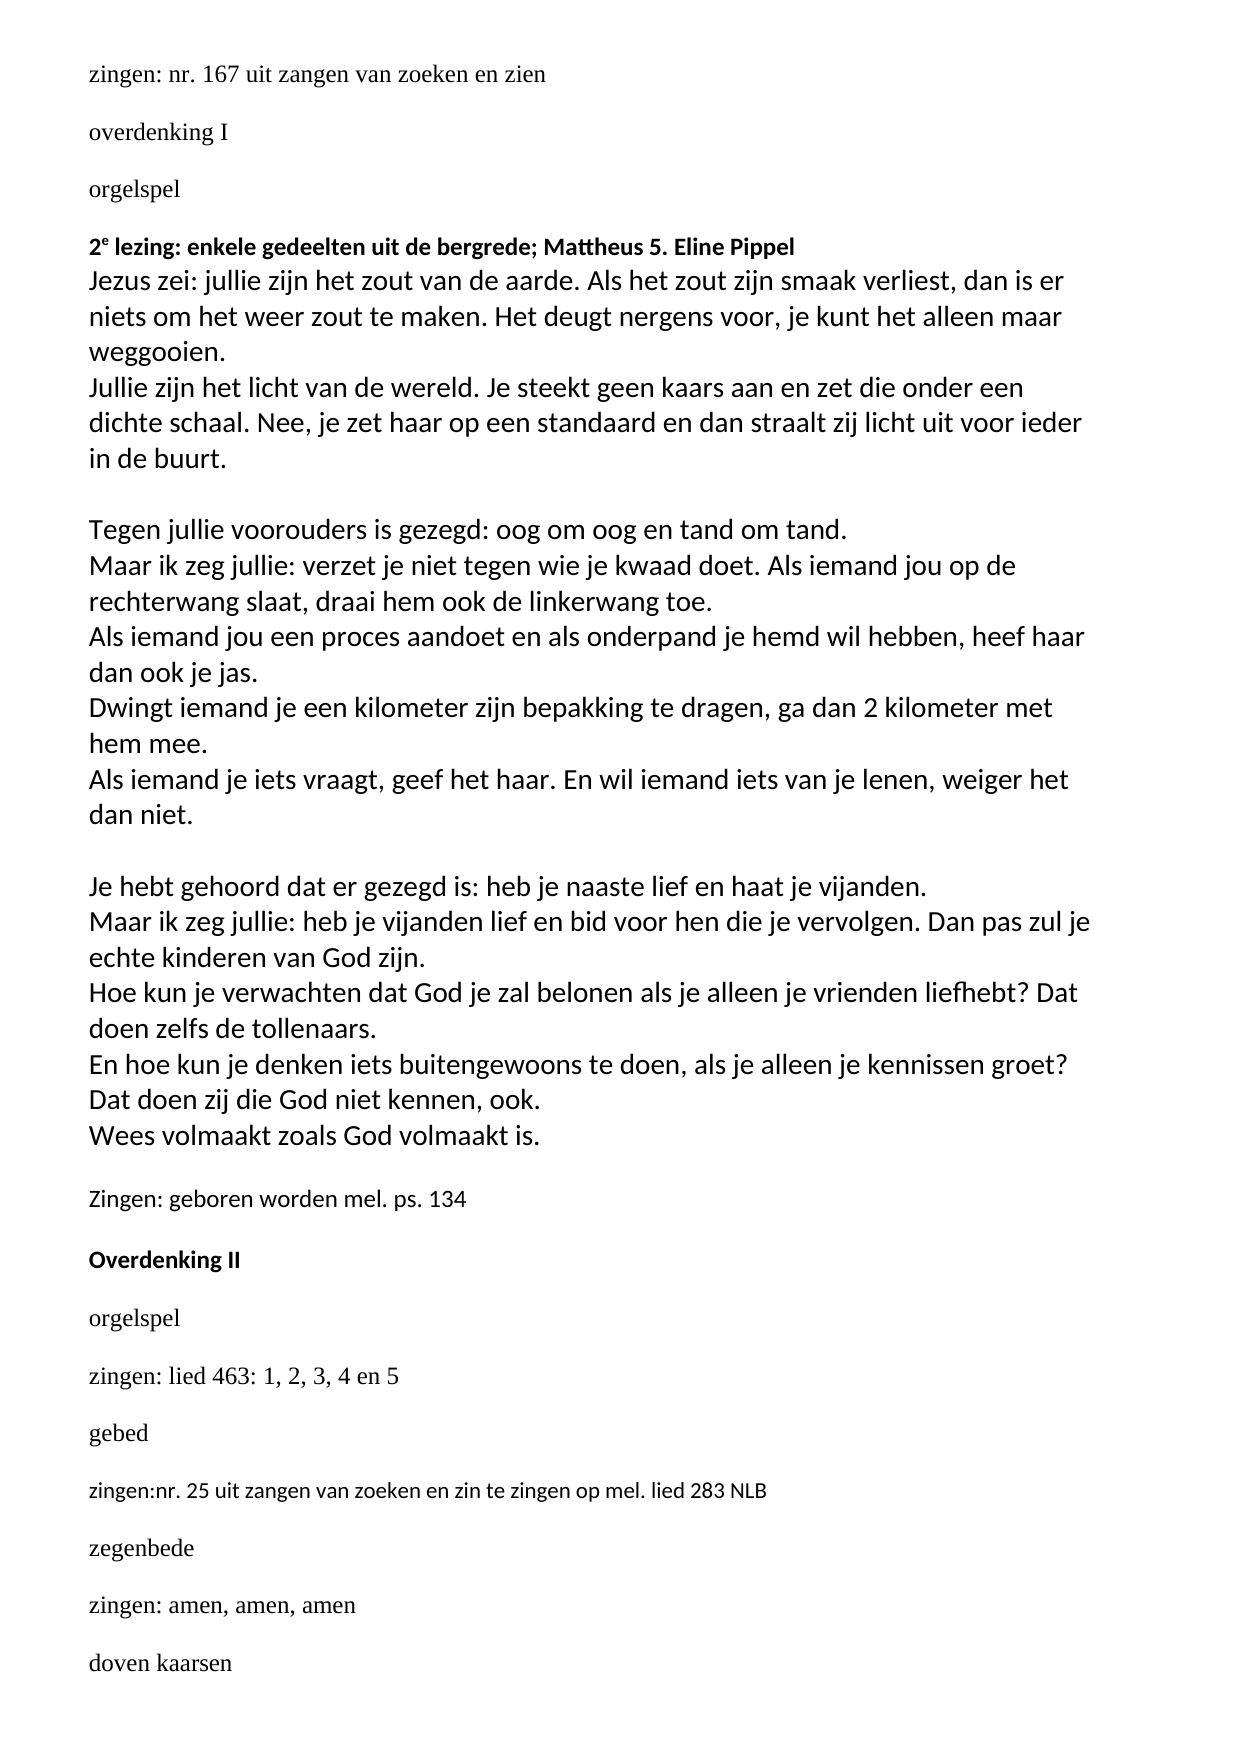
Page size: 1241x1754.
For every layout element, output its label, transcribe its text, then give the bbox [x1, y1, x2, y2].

text zingen: lied 463: 1, 2, 3, 4 en 5 [89, 1361, 1092, 1390]
text zingen: amen, amen, amen [89, 1590, 1092, 1619]
text orgelspel [89, 174, 1092, 203]
text 2e lezing: enkele gedeelten uit de bergrede; Mattheus 5. Eline Pippel [89, 232, 1092, 262]
text Jullie zijn het licht van de wereld. Je steekt geen kaars aan en zet die onder een dichte schaal. Nee, je zet haar op een standaard en dan straalt zij licht uit voor ieder in de buurt. [89, 369, 1092, 476]
text En hoe kun je denken iets buitengewoons te doen, als je alleen je kennissen groet? Dat doen zij die God niet kennen, ook. [89, 1046, 1092, 1117]
text orgelspel [89, 1303, 1092, 1332]
text overdenking I [89, 117, 1092, 145]
text Wees volmaakt zoals God volmaakt is. [89, 1117, 1092, 1153]
text Overdenking II [89, 1244, 1092, 1275]
text Als iemand je iets vraagt, geef het haar. En wil iemand iets van je lenen, weiger het dan niet. [89, 761, 1092, 832]
text doven kaarsen [89, 1648, 1092, 1677]
text Dwingt iemand je een kilometer zijn bepakking te dragen, ga dan 2 kilometer met hem mee. [89, 689, 1092, 761]
text Maar ik zeg jullie: verzet je niet tegen wie je kwaad doet. Als iemand jou op de rechterwang slaat, draai hem ook de linkerwang toe. [89, 547, 1092, 618]
text zegenbede [89, 1533, 1092, 1562]
text Zingen: geboren worden mel. ps. 134 [89, 1183, 1092, 1214]
text gebed [89, 1418, 1092, 1447]
text Tegen jullie voorouders is gezegd: oog om oog en tand om tand. [89, 511, 1092, 547]
text Je hebt gehoord dat er gezegd is: heb je naaste lief en haat je vijanden. [89, 868, 1092, 903]
text zingen: nr. 167 uit zangen van zoeken en zien [89, 59, 1092, 88]
text Als iemand jou een proces aandoet en als onderpand je hemd wil hebben, heef haar dan ook je jas. [89, 618, 1092, 689]
text zingen:nr. 25 uit zangen van zoeken en zin te zingen op mel. lied 283 NLB [89, 1476, 1092, 1504]
text Maar ik zeg jullie: heb je vijanden lief en bid voor hen die je vervolgen. Dan pas zul je echte kinderen van God zijn. [89, 903, 1092, 974]
text Jezus zei: jullie zijn het zout van de aarde. Als het zout zijn smaak verliest, dan is er niets om het weer zout te maken. Het deugt nergens voor, je kunt het alleen maar weggooien. [89, 262, 1092, 369]
text Hoe kun je verwachten dat God je zal belonen als je alleen je vrienden liefhebt? Dat doen zelfs de tollenaars. [89, 974, 1092, 1046]
